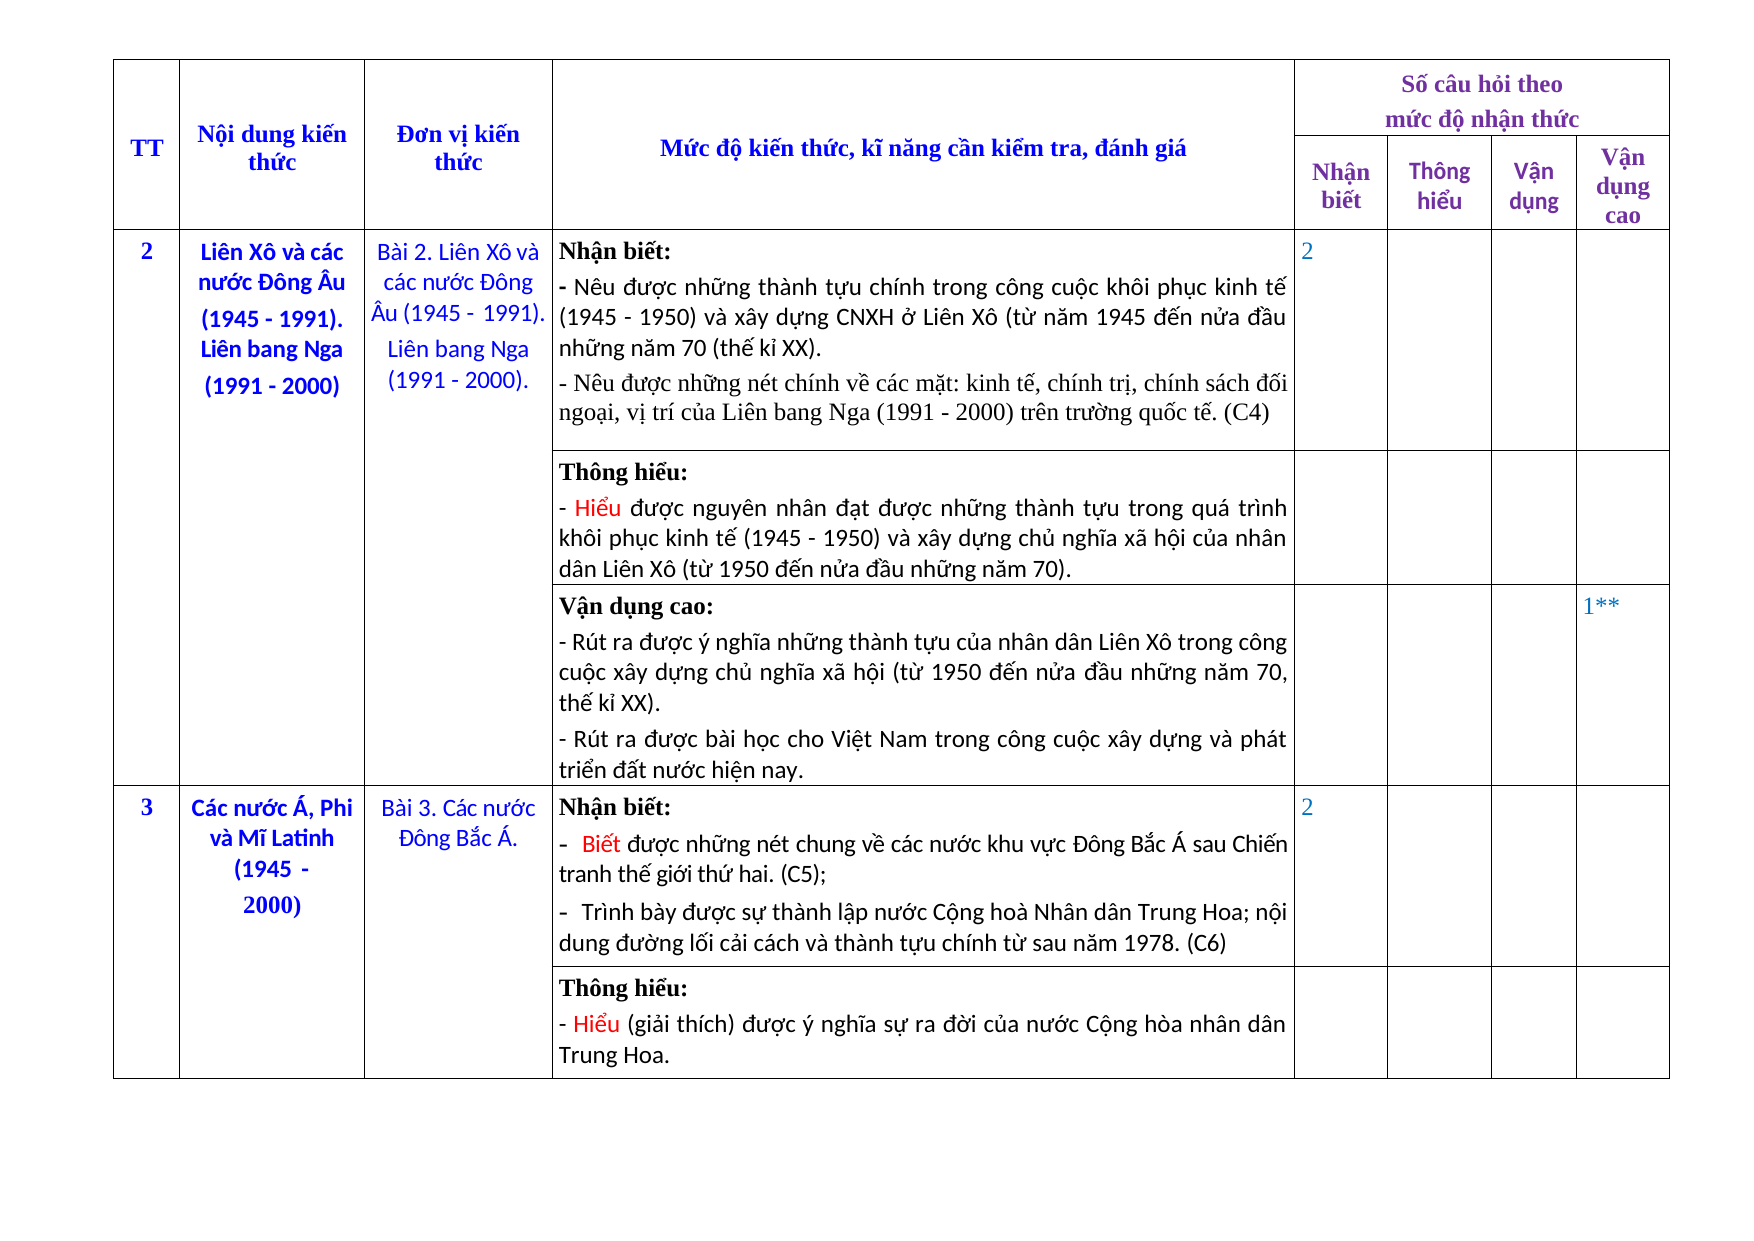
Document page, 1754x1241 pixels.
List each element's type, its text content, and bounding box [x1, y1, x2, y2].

table_cell [1492, 786, 1576, 966]
table_cell Vận dụng cao: - Rút ra được ý nghĩa những thành tựu của nhân dân Liên Xô trong công cuộc xây dựng chủ nghĩa xã hội (từ 1950 đến nửa đầu những năm 70, thế kỉ XX). - Rút ra được bài học cho Việt Nam trong công cuộc xây dựng và phát triển đất nước hiện nay. [553, 585, 1294, 784]
table_cell Nhận biết: - Nêu được những thành tựu chính trong công cuộc khôi phục kinh tế (1945 - 1950) và xây dựng CNXH ở Liên Xô (từ năm 1945 đến nửa đầu những năm 70 (thế kỉ XX). - Nêu được những nét chính về các mặt: kinh tế, chính trị, chính sách đối ngoại, vị trí của Liên bang Nga (1991 - 2000) trên trường quốc tế. (C4) [553, 230, 1294, 449]
table_cell [1295, 967, 1387, 1077]
table_cell 2 [1295, 230, 1387, 449]
table_cell Vận dụng [1492, 136, 1576, 228]
table_header Nội dung kiến thức [180, 60, 364, 228]
table_cell [1388, 967, 1491, 1077]
table_cell [1388, 585, 1491, 784]
table_cell Thông hiểu: - Hiểu được nguyên nhân đạt được những thành tựu trong quá trình khôi phục kinh tế (1945 - 1950) và xây dựng chủ nghĩa xã hội của nhân dân Liên Xô (từ 1950 đến nửa đầu những năm 70). [553, 451, 1294, 583]
table_cell Thông hiểu: - Hiểu (giải thích) được ý nghĩa sự ra đời của nước Cộng hòa nhân dân Trung Hoa. [553, 967, 1294, 1077]
table_cell Liên Xô và các nước Đông Âu (1945 - 1991). Liên bang Nga (1991 - 2000) [180, 230, 364, 784]
table_cell [1388, 230, 1491, 449]
table_cell [1492, 230, 1576, 449]
table_cell 2 [1295, 786, 1387, 966]
table_cell [1577, 451, 1669, 583]
table_header Mức độ kiến thức, kĩ năng cần kiểm tra, đánh giá [553, 60, 1294, 228]
table_cell [1577, 967, 1669, 1077]
table_cell [1492, 585, 1576, 784]
table_header Số câu hỏi theo mức độ nhận thức [1295, 60, 1669, 135]
table_cell Các nước Á, Phi và Mĩ Latinh (1945 - 2000) [180, 786, 364, 1077]
table_cell Thông hiểu [1388, 136, 1491, 228]
table_cell [1492, 967, 1576, 1077]
table_cell Bài 2. Liên Xô và các nước Đông Âu (1945 - 1991). Liên bang Nga (1991 - 2000). [365, 230, 552, 784]
table_cell 1** [1577, 585, 1669, 784]
table_header Đơn vị kiến thức [365, 60, 552, 228]
table_cell Vận dụng cao [1577, 136, 1669, 228]
table_cell Nhận biết [1295, 136, 1387, 228]
table_cell [1388, 786, 1491, 966]
table_header TT [114, 60, 179, 228]
table_cell Nhận biết: Biết được những nét chung về các nước khu vực Đông Bắc Á sau Chiến tranh thế giới thứ hai. (C5); Trình bày được sự thành lập nước Cộng hoà Nhân dân Trung Hoa; nội dung đường lối cải cách và thành tựu chính từ sau năm 1978. (C6) [553, 786, 1294, 966]
table_cell [1295, 585, 1387, 784]
table_cell Bài 3. Các nước Đông Bắc Á. [365, 786, 552, 1077]
table_cell [1295, 451, 1387, 583]
table_cell [1492, 451, 1576, 583]
table_cell [1577, 230, 1669, 449]
table_cell [1388, 451, 1491, 583]
table_cell [1577, 786, 1669, 966]
table_cell 3 [114, 786, 179, 1077]
table_cell 2 [114, 230, 179, 784]
